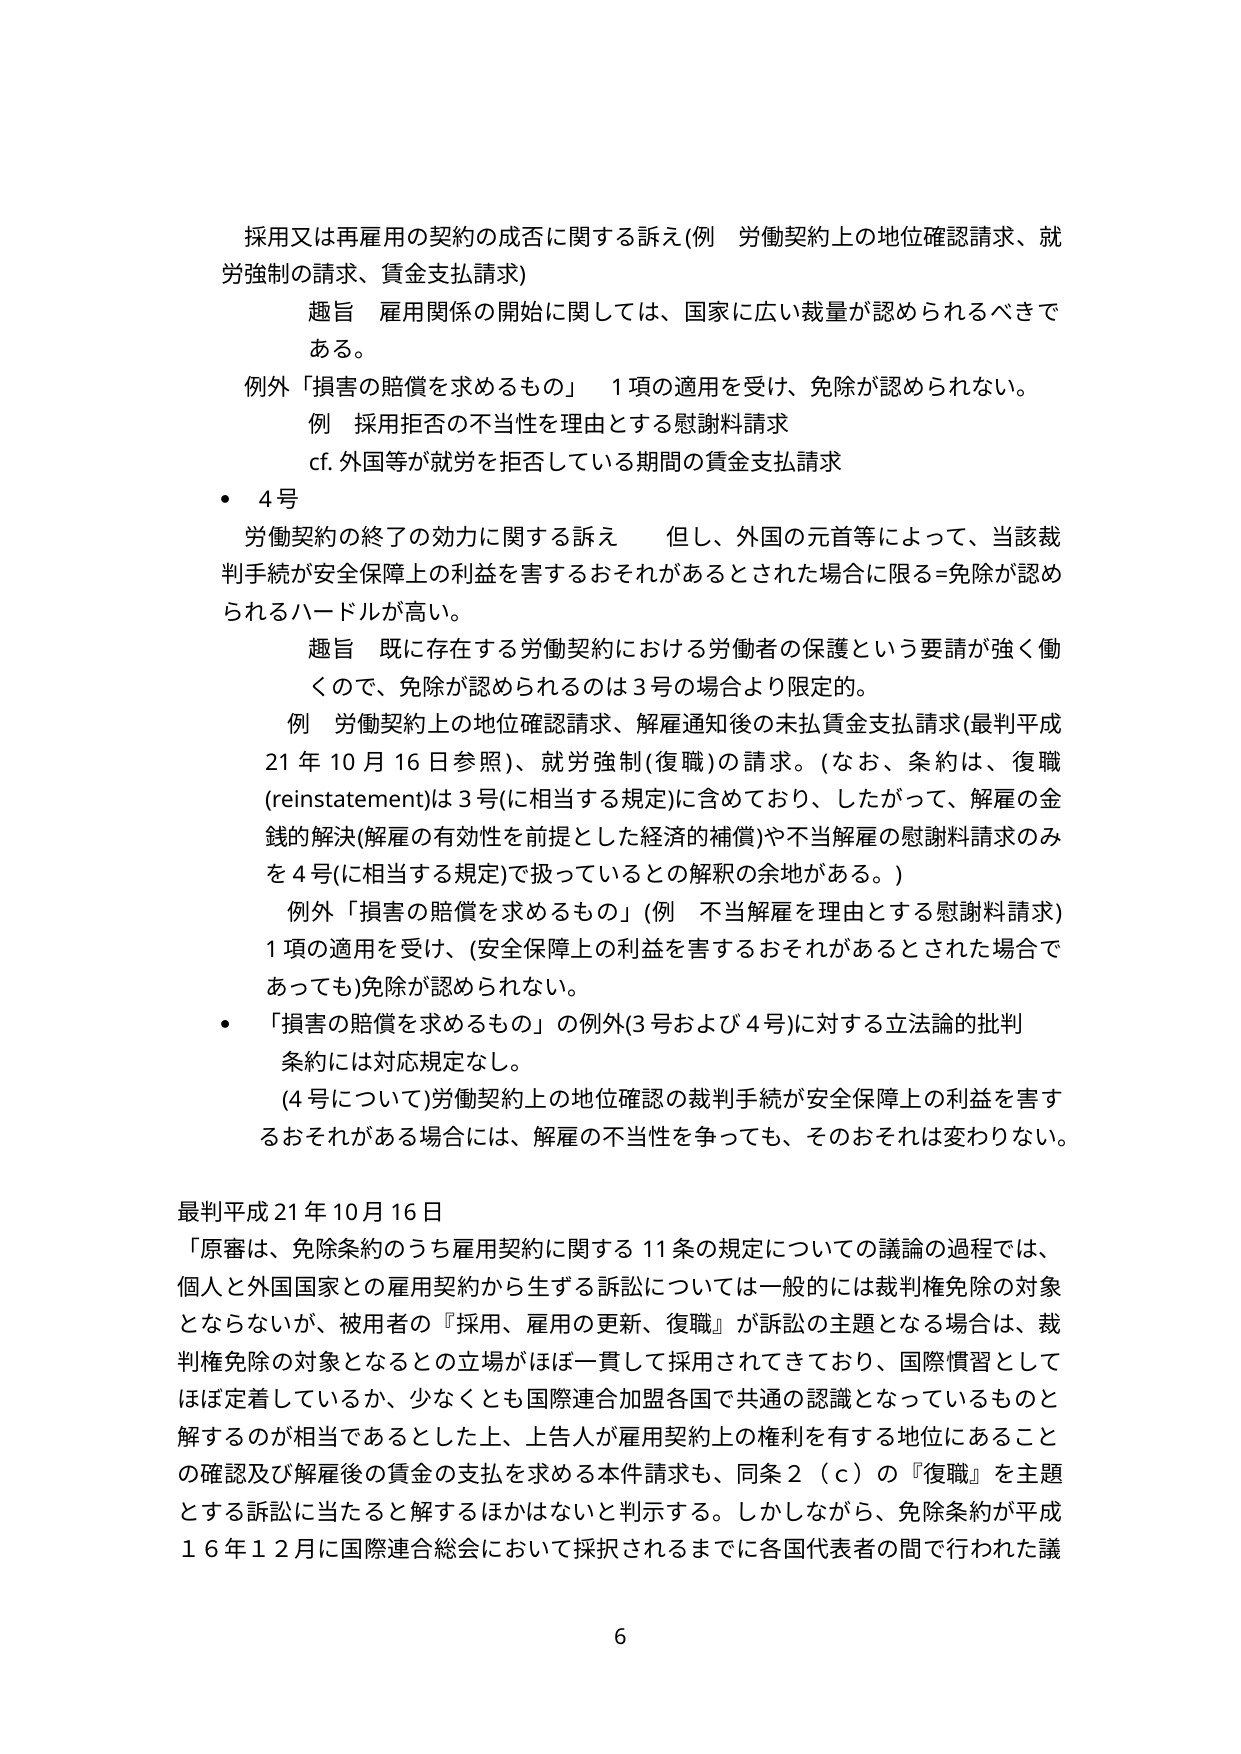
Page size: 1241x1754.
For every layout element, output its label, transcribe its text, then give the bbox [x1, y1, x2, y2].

text 採用又は再雇用の契約の成否に関する訴え(例 労働契約上の地位確認請求、就労強制の請求、賃金支払請求) [221, 217, 1063, 292]
text 最判平成21年10月16日 [177, 1192, 1063, 1229]
text 労働契約の終了の効力に関する訴え 但し、外国の元首等によって、当該裁判手続が安全保障上の利益を害するおそれがあるとされた場合に限る=免除が認められるハードルが高い。 [221, 517, 1063, 629]
text 趣旨 雇用関係の開始に関しては、国家に広い裁量が認められるべきである。 [308, 292, 1063, 367]
text 例 労働契約上の地位確認請求、解雇通知後の未払賃金支払請求(最判平成21年10月16日参照)、就労強制(復職)の請求。(なお、条約は、復職(reinstatement)は3号(に相当する規定)に含めており、したがって、解雇の金銭的解決(解雇の有効性を前提とした経済的補償)や不当解雇の慰謝料請求のみを4号(に相当する規定)で扱っているとの解釈の余地がある。) [265, 704, 1063, 892]
list 「損害の賠償を求めるもの」の例外(3号および4号)に対する立法論的批判 [221, 1004, 1063, 1042]
text 例外「損害の賠償を求めるもの」 1項の適用を受け、免除が認められない。 [221, 367, 1063, 404]
text 条約には対応規定なし。 [258, 1042, 1063, 1079]
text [177, 1229, 1063, 1567]
text 趣旨 既に存在する労働契約における労働者の保護という要請が強く働くので、免除が認められるのは3号の場合より限定的。 [308, 629, 1063, 704]
list 4号 [221, 479, 1063, 517]
text 例 採用拒否の不当性を理由とする慰謝料請求 [308, 404, 1063, 442]
text (4号について)労働契約上の地位確認の裁判手続が安全保障上の利益を害するおそれがある場合には、解雇の不当性を争っても、そのおそれは変わりない。 [258, 1079, 1063, 1154]
text 例外「損害の賠償を求めるもの」(例 不当解雇を理由とする慰謝料請求) 1項の適用を受け、(安全保障上の利益を害するおそれがあるとされた場合であっても)免除が認められない。 [265, 892, 1063, 1004]
text cf. 外国等が就労を拒否している期間の賃金支払請求 [308, 442, 1063, 479]
